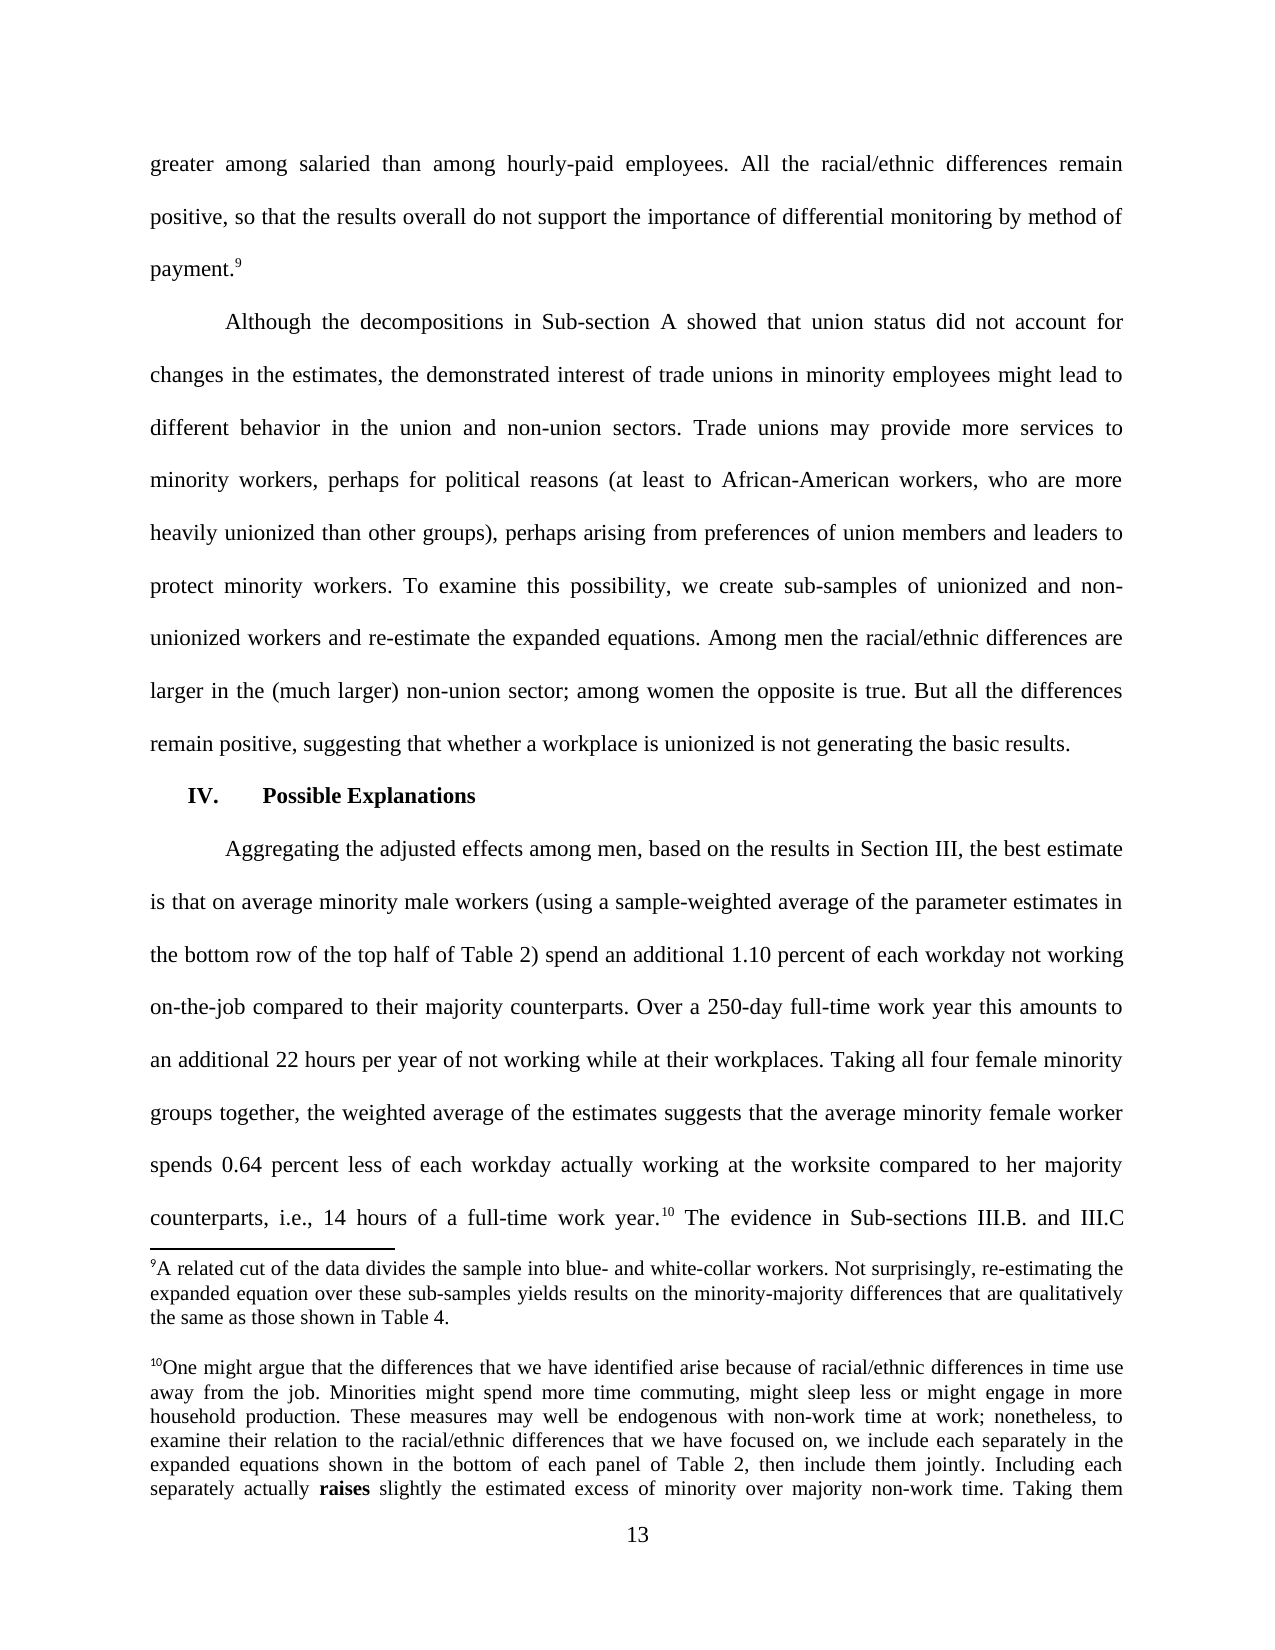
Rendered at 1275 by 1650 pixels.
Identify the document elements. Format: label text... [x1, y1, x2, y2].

list Possible Explanations [187, 782, 1125, 809]
text Although the decompositions in Sub-section A showed that union status did not account for changes in the estimates, the demonstrated interest of trade unions in minority employees might lead to different behavior in the union and non-union sectors. Trade unions may provide more services to minority workers, perhaps for political reasons (at least to African-American workers, who are more heavily unionized than other groups), perhaps arising from preferences of union members and leaders to protect minority workers. To examine this possibility, we create sub-samples of unionized and non-unionized workers and re-estimate the expanded equations. Among men the racial/ethnic differences are larger in the (much larger) non-union sector; among women the opposite is true. But all the differences remain positive, suggesting that whether a workplace is unionized is not generating the basic results. [150, 308, 1125, 756]
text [150, 150, 1125, 282]
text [150, 835, 1125, 1231]
